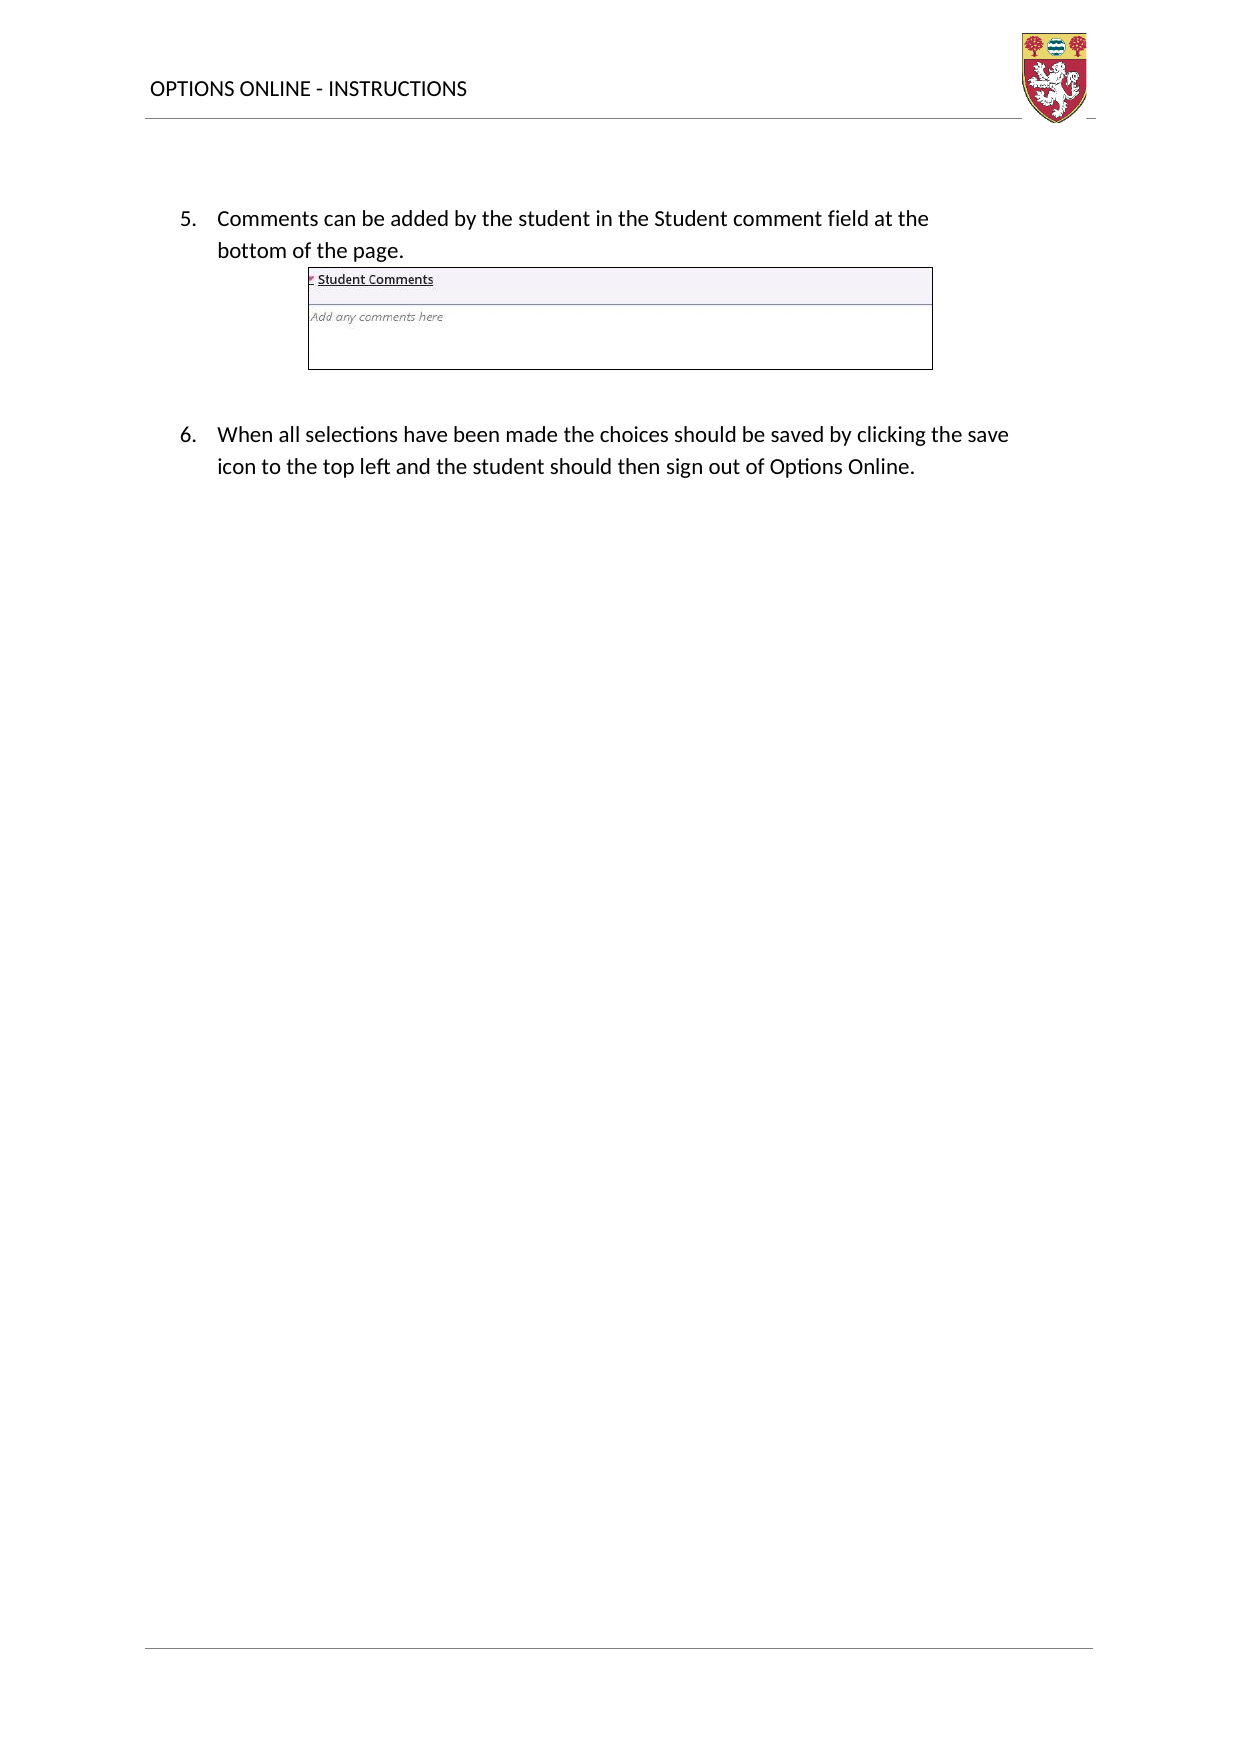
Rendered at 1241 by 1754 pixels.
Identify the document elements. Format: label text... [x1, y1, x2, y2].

picture [1020, 33, 1086, 121]
list When all selections have been made the choices should be saved by clicking the save icon to the top left and the student should then sign out of Options Online. [179, 420, 1016, 480]
picture [309, 268, 932, 369]
list Comments can be added by the student in the Student comment field at the bottom of the page. [179, 204, 1000, 264]
